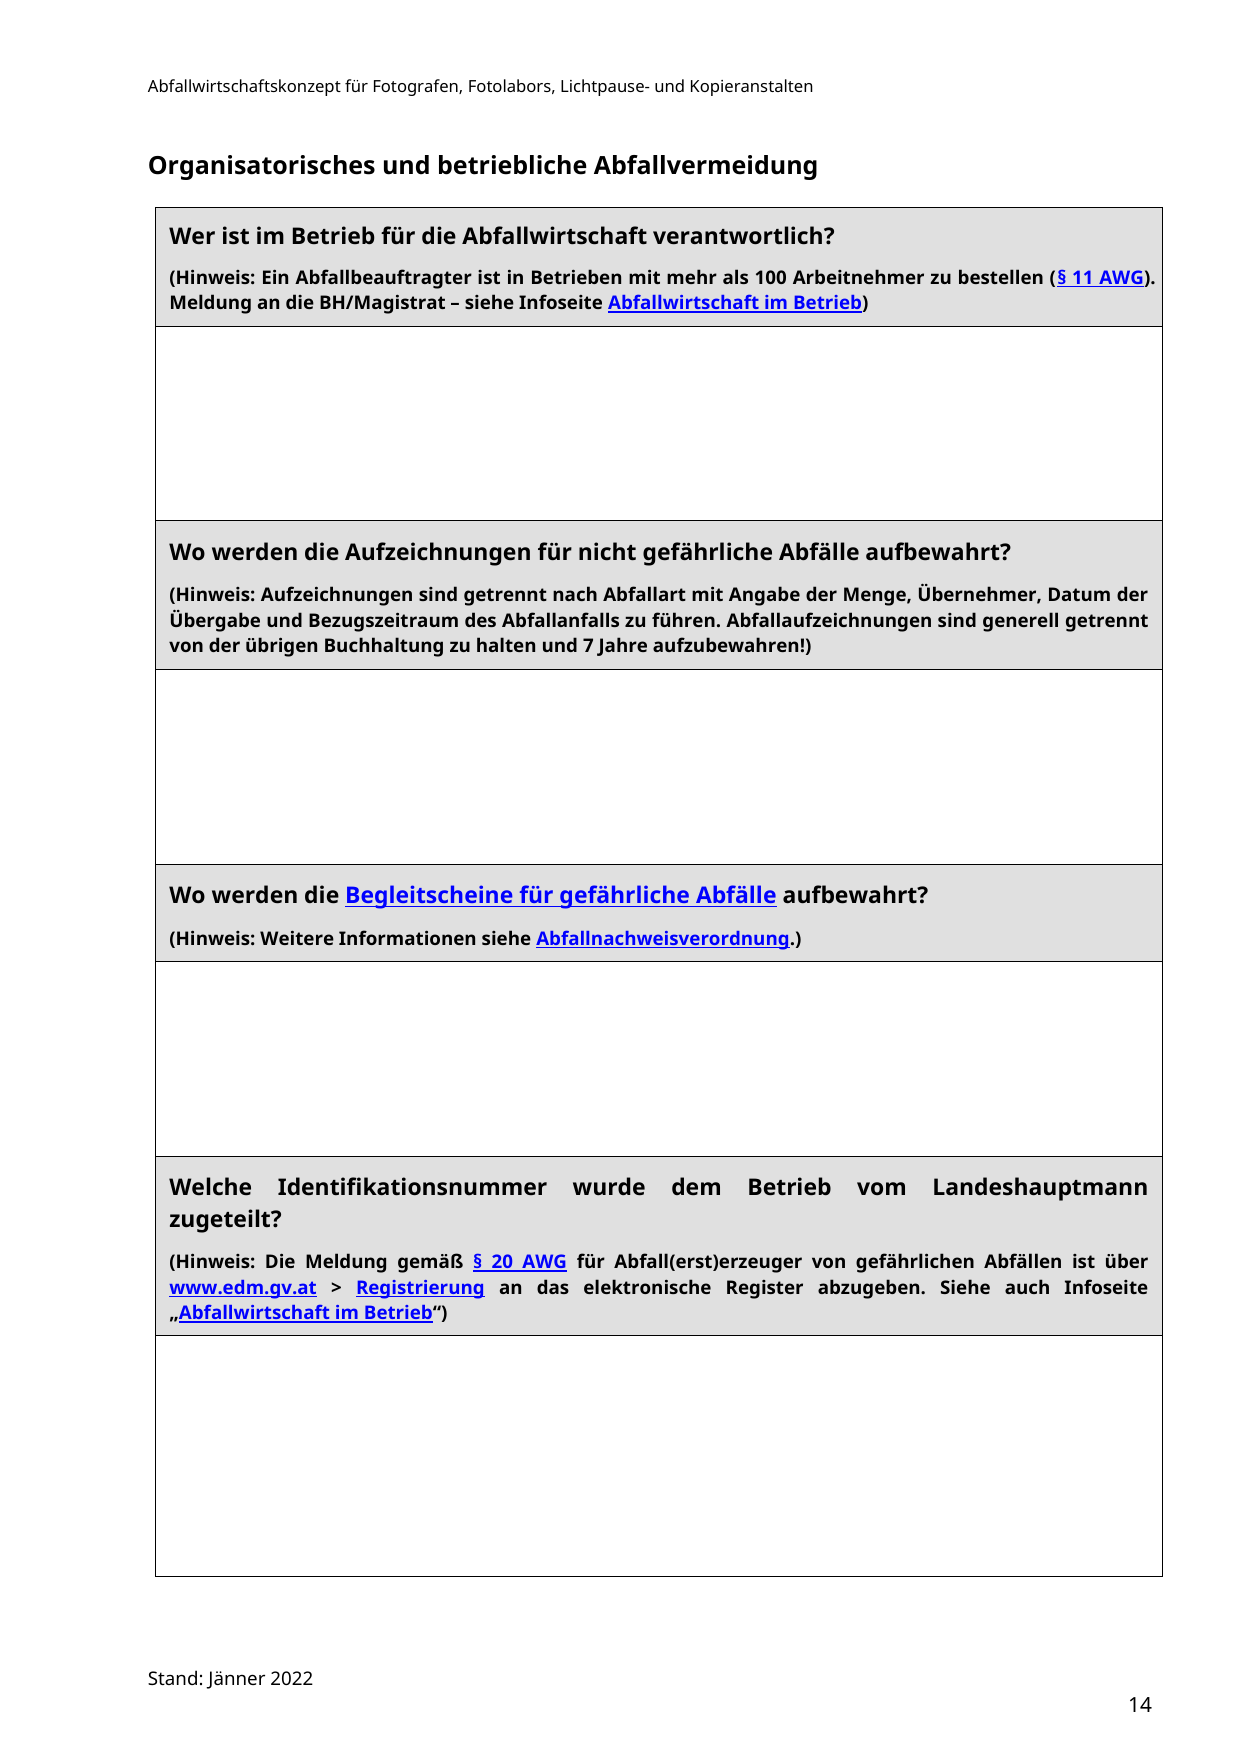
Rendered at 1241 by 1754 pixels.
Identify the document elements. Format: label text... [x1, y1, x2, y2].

table_header Wer ist im Betrieb für die Abfallwirtschaft verantwortlich? (Hinweis: Ein Abfallbeauftragter ist in Betrieben mit mehr als 100 Arbeitnehmer zu bestellen (§ 11 AWG). Meldung an die BH/Magistrat – siehe Infoseite Abfallwirtschaft im Betrieb) [156, 208, 1162, 326]
table_cell [156, 962, 1162, 1156]
table_cell Wo werden die Aufzeichnungen für nicht gefährliche Abfälle aufbewahrt? (Hinweis: Aufzeichnungen sind getrennt nach Abfallart mit Angabe der Menge, Übernehmer, Datum der Übergabe und Bezugszeitraum des Abfallanfalls zu führen. Abfallaufzeichnungen sind generell getrennt von der übrigen Buchhaltung zu halten und 7 Jahre aufzubewahren!) [156, 521, 1162, 669]
table_cell Wo werden die Begleitscheine für gefährliche Abfälle aufbewahrt? (Hinweis: Weitere Informationen siehe Abfallnachweisverordnung.) [156, 865, 1162, 961]
table_cell [156, 1336, 1162, 1576]
table_cell [156, 327, 1162, 520]
subtitle Organisatorisches und betriebliche Abfallvermeidung [148, 148, 1152, 182]
table_cell [156, 670, 1162, 863]
table_cell Welche Identifikationsnummer wurde dem Betrieb vom Landeshauptmann zugeteilt? (Hinweis: Die Meldung gemäß § 20 AWG für Abfall(erst)erzeuger von gefährlichen Abfällen ist über www.edm.gv.at > Registrierung an das elektronische Register abzugeben. Siehe auch Infoseite „Abfallwirtschaft im Betrieb“) [156, 1157, 1162, 1335]
